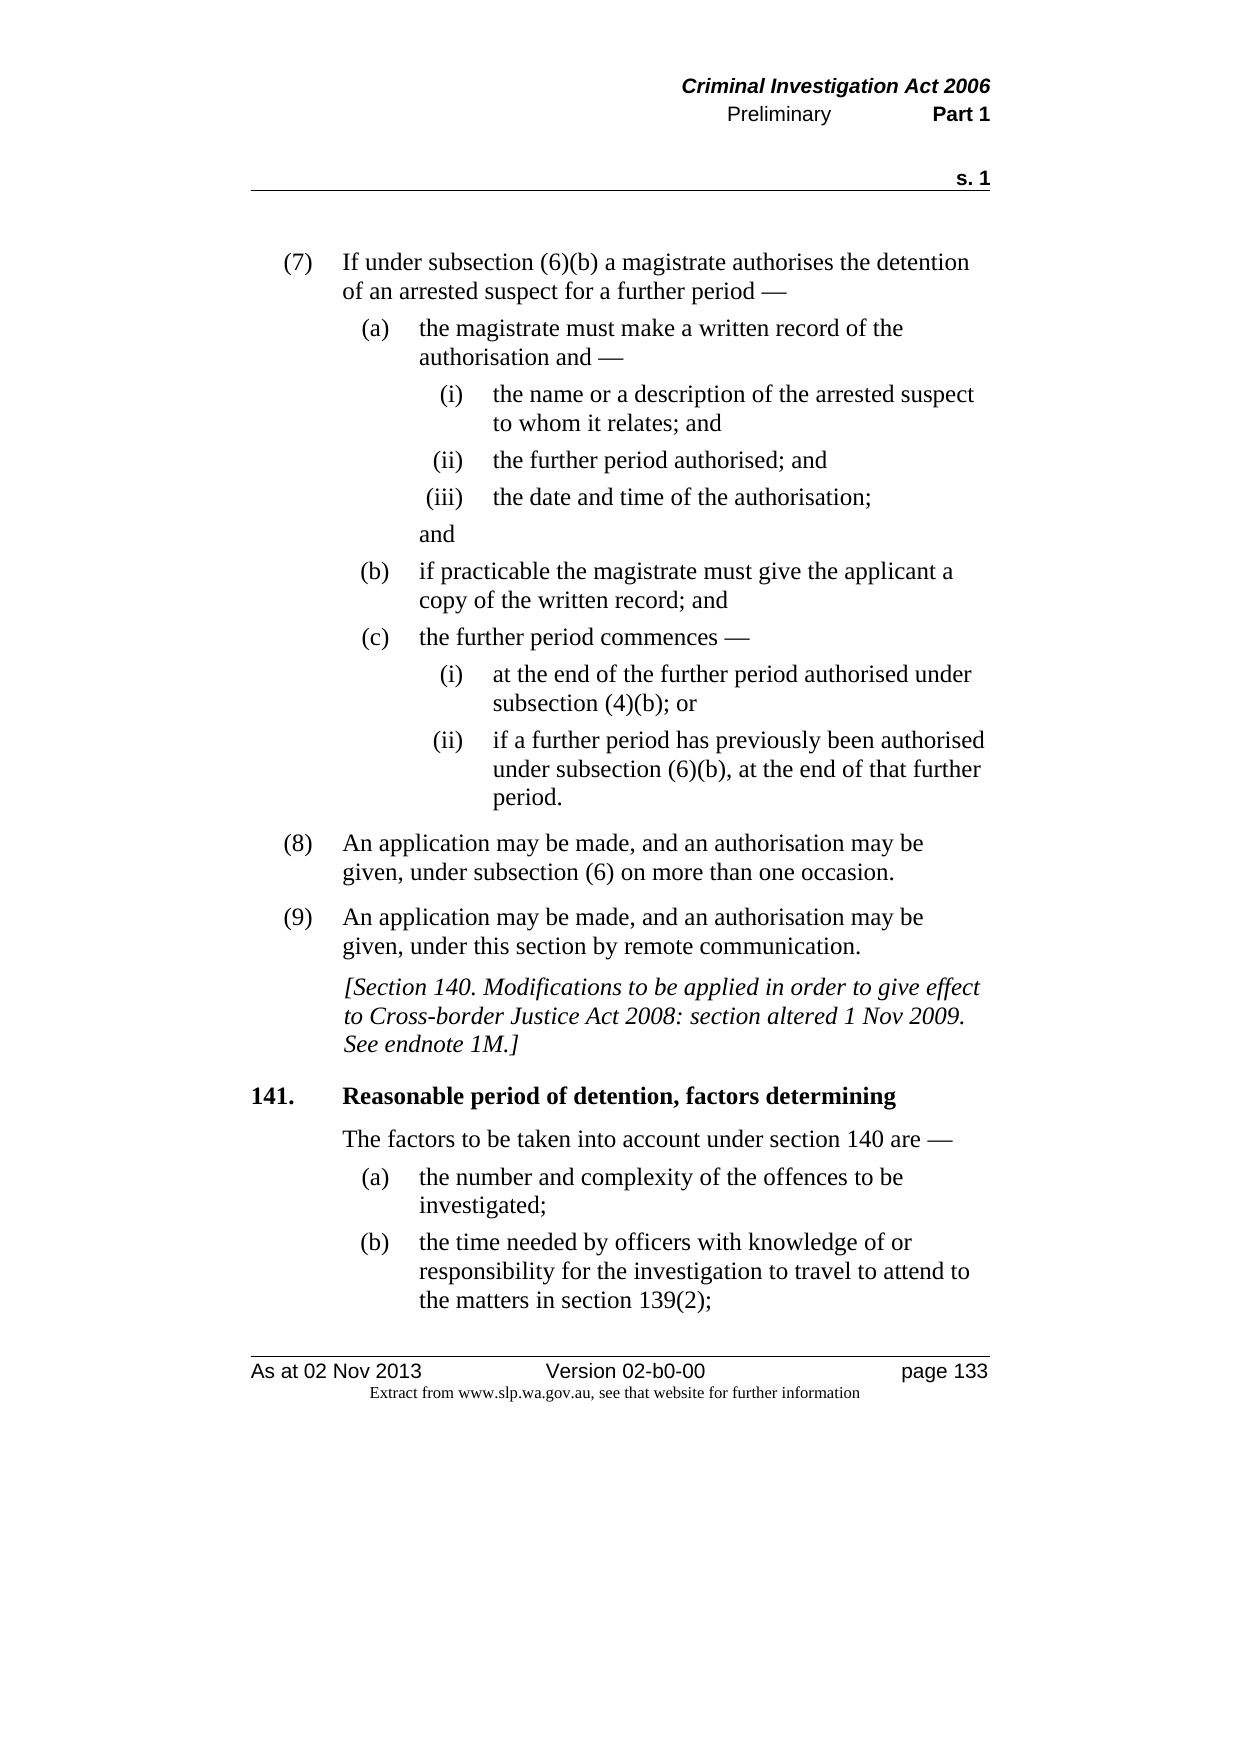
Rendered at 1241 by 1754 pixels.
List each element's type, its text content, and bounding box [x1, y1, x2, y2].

text (i) the name or a description of the arrested suspect to whom it relates; and [251, 379, 990, 437]
text (b) the time needed by officers with knowledge of or responsibility for the investigation to travel to attend to the matters in section 139(2); [251, 1227, 990, 1314]
text (ii) the further period authorised; and [251, 445, 990, 474]
text (8) An application may be made, and an authorisation may be given, under subsection (6) on more than one occasion. [251, 828, 990, 885]
text (iii) the date and time of the authorisation; [251, 482, 990, 511]
text The factors to be taken into account under section 140 are — [251, 1124, 990, 1153]
text (b) if practicable the magistrate must give the applicant a copy of the written record; and [251, 556, 990, 614]
text (9) An application may be made, and an authorisation may be given, under this section by remote communication. [251, 902, 990, 959]
text (a) the number and complexity of the offences to be investigated; [251, 1162, 990, 1219]
text (7) If under subsection (6)(b) a magistrate authorises the detention of an arrested suspect for a further period — [251, 247, 990, 305]
text [Section 140. Modifications to be applied in order to give effect to Cross-border Justice Act 2008: section altered 1 Nov 2009. See endnote 1M.] [251, 972, 990, 1058]
text (a) the magistrate must make a written record of the authorisation and — [251, 313, 990, 371]
subtitle 141. Reasonable period of detention, factors determining [251, 1081, 990, 1110]
text (ii) if a further period has previously been authorised under subsection (6)(b), at the end of that further period. [251, 725, 990, 811]
text and [251, 519, 990, 548]
text (i) at the end of the further period authorised under subsection (4)(b); or [251, 659, 990, 717]
text (c) the further period commences — [251, 622, 990, 651]
